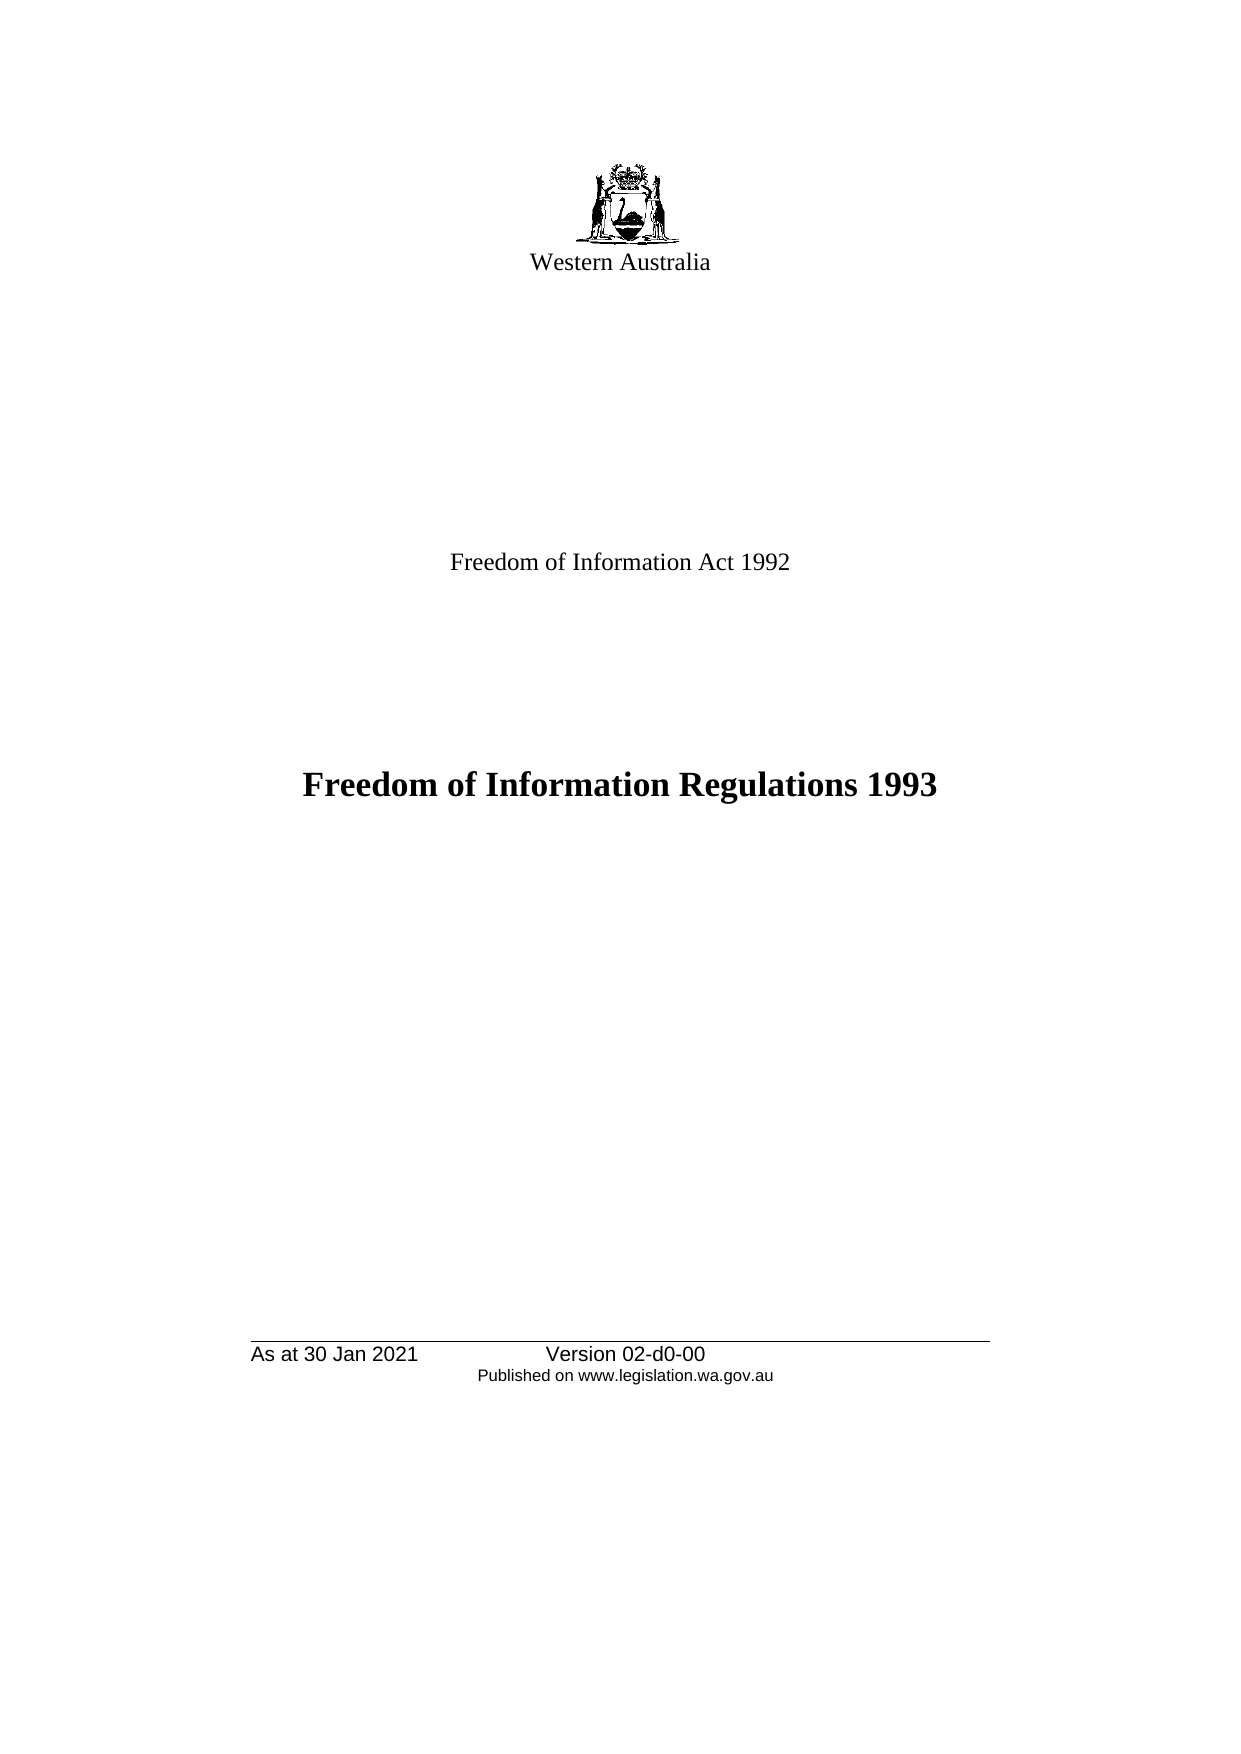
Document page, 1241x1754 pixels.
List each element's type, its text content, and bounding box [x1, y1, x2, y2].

picture [575, 162, 679, 246]
text Freedom of Information Regulations 1993 [251, 763, 990, 804]
text Freedom of Information Act 1992 [251, 547, 990, 576]
text Western Australia [251, 247, 990, 276]
